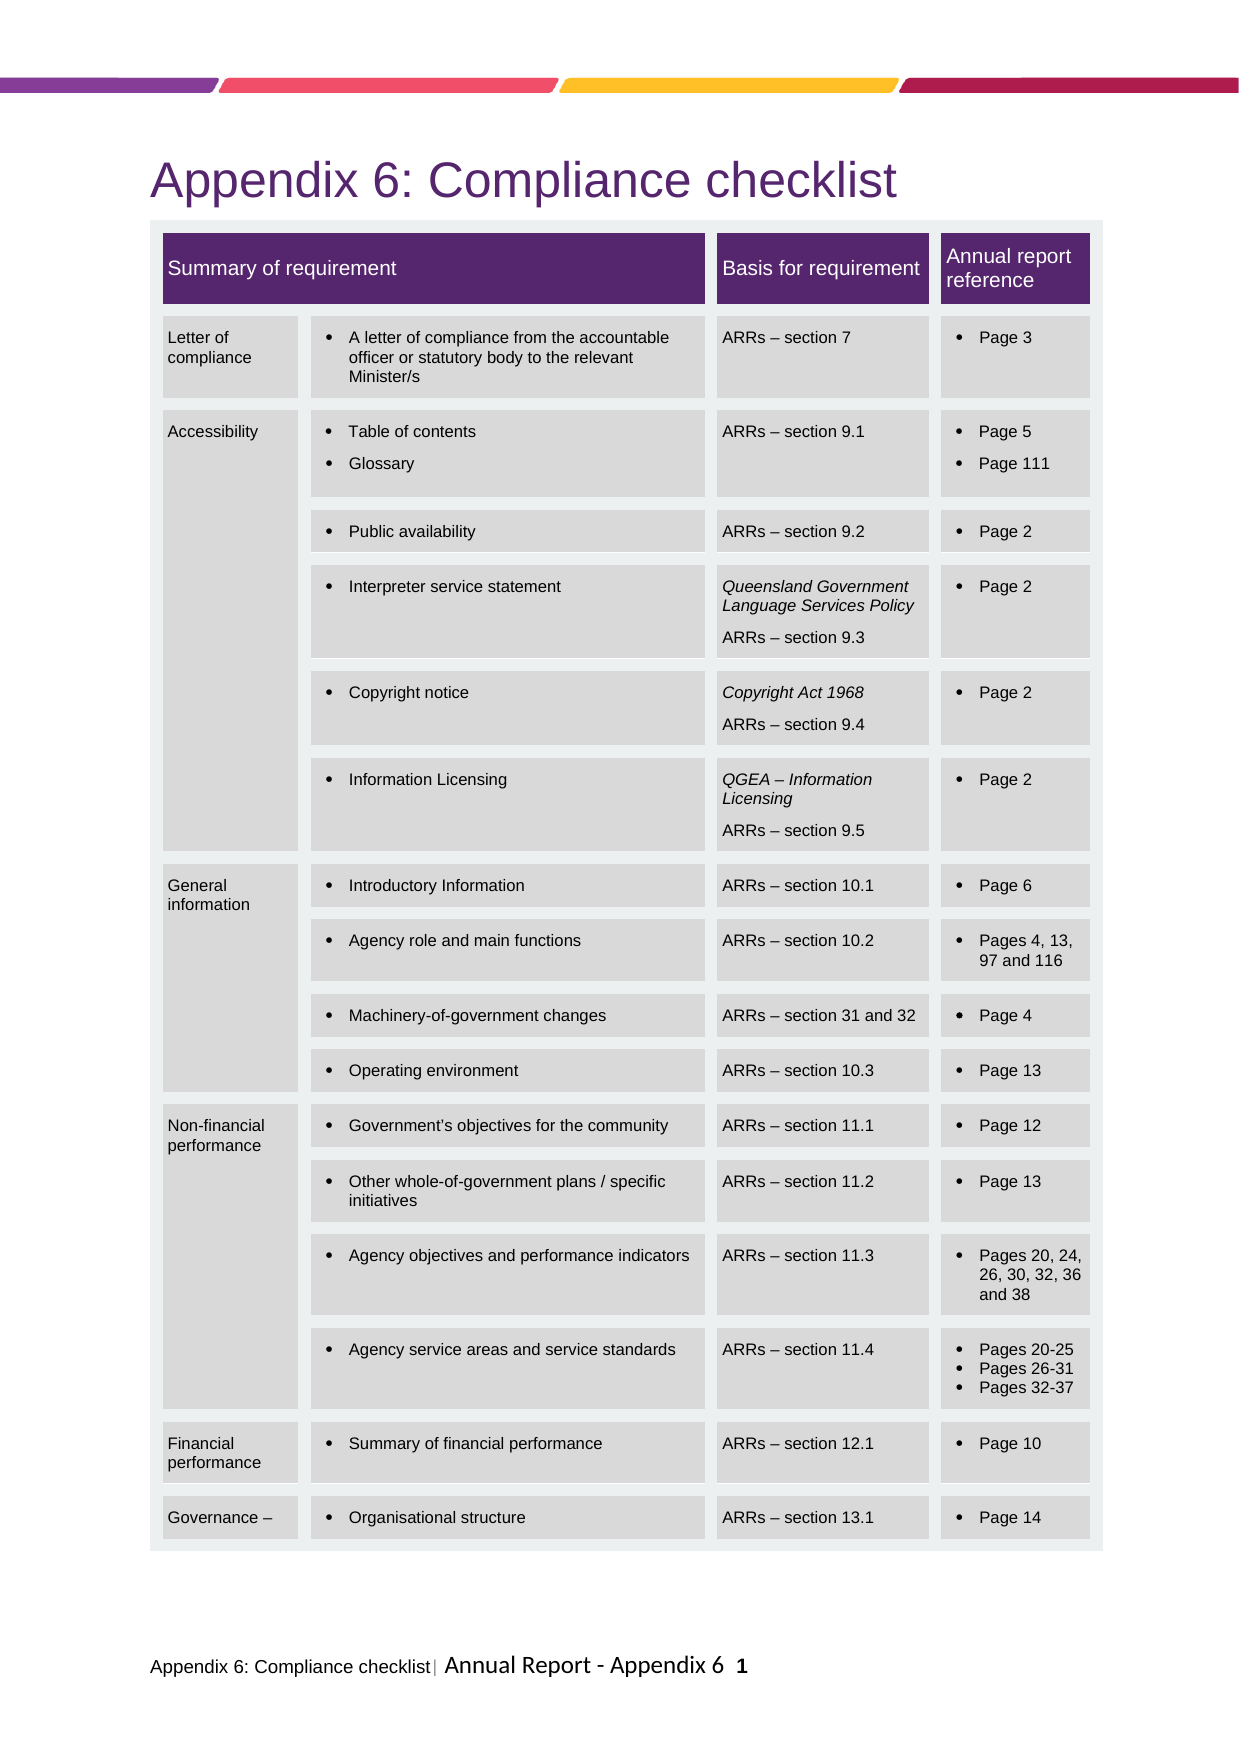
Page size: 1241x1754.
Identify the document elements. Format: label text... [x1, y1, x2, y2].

table_cell Information Licensing [311, 758, 705, 851]
table_cell Page 2 [941, 758, 1090, 851]
table_cell Queensland Government Language Services Policy ARRs – section 9.3 [717, 565, 929, 658]
table_cell Organisational structure [311, 1496, 705, 1539]
table_cell Other whole-of-government plans / specific initiatives [311, 1160, 705, 1222]
table_cell ARRs – section 11.4 [717, 1328, 929, 1409]
picture [0, 0, 1239, 95]
table_cell ARRs – section 10.2 [717, 919, 929, 981]
table_cell Page 5 Page 111 [941, 410, 1090, 497]
table_cell ARRs – section 10.1 [717, 864, 929, 907]
table_cell ARRs – section 13.1 [717, 1496, 929, 1539]
table_cell ARRs – section 9.1 [717, 410, 929, 497]
table_cell Public availability [311, 510, 705, 552]
table_cell Page 13 [941, 1160, 1090, 1222]
table_header Annual report reference [941, 233, 1090, 304]
table_cell Government’s objectives for the community [311, 1104, 705, 1147]
table_cell ARRs – section 31 and 32 [717, 994, 929, 1037]
table_cell Interpreter service statement [311, 565, 705, 658]
table_cell QGEA – Information Licensing ARRs – section 9.5 [717, 758, 929, 851]
table_header Basis for requirement [717, 233, 929, 304]
table_cell Pages 4, 13, 97 and 116 [941, 919, 1090, 981]
table_cell Agency service areas and service standards [311, 1328, 705, 1409]
table_cell Page 12 [941, 1104, 1090, 1147]
table_cell General information [163, 864, 298, 1092]
table_cell ARRs – section 9.2 [717, 510, 929, 552]
table_cell Page 2 [941, 510, 1090, 552]
table_cell Copyright Act 1968 ARRs – section 9.4 [717, 671, 929, 745]
table_cell Pages 20, 24, 26, 30, 32, 36 and 38 [941, 1234, 1090, 1315]
table_cell Agency role and main functions [311, 919, 705, 981]
table_cell Page 13 [941, 1049, 1090, 1092]
table_cell Letter of compliance [163, 316, 298, 398]
table_cell Page 2 [941, 565, 1090, 658]
table_cell ARRs – section 11.2 [717, 1160, 929, 1222]
table_cell Page 4 [941, 994, 1090, 1037]
table_cell Introductory Information [311, 864, 705, 907]
table_cell Copyright notice [311, 671, 705, 745]
table_cell A letter of compliance from the accountable officer or statutory body to the relevant Minister/s [311, 316, 705, 398]
table_cell Page 14 [941, 1496, 1090, 1539]
table_cell Financial performance [163, 1422, 298, 1483]
table_cell Machinery-of-government changes [311, 994, 705, 1037]
table_cell ARRs – section 11.3 [717, 1234, 929, 1315]
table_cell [163, 1496, 298, 1539]
table_cell Agency objectives and performance indicators [311, 1234, 705, 1315]
table_header Summary of requirement [163, 233, 705, 304]
table_cell Page 2 [941, 671, 1090, 745]
table_cell Page 6 [941, 864, 1090, 907]
table_cell Page 10 [941, 1422, 1090, 1483]
subtitle Appendix 6: Compliance checklist [150, 150, 1090, 207]
table_cell Table of contents Glossary [311, 410, 705, 497]
table_cell Operating environment [311, 1049, 705, 1092]
table_cell Accessibility [163, 410, 298, 851]
table_cell ARRs – section 10.3 [717, 1049, 929, 1092]
table_cell ARRs – section 7 [717, 316, 929, 398]
table_cell Pages 20-25 Pages 26-31 Pages 32-37 [941, 1328, 1090, 1409]
table_cell ARRs – section 11.1 [717, 1104, 929, 1147]
table_cell Summary of financial performance [311, 1422, 705, 1483]
table_cell ARRs – section 12.1 [717, 1422, 929, 1483]
table_cell Page 3 [941, 316, 1090, 398]
table_cell Non-financial performance [163, 1104, 298, 1409]
